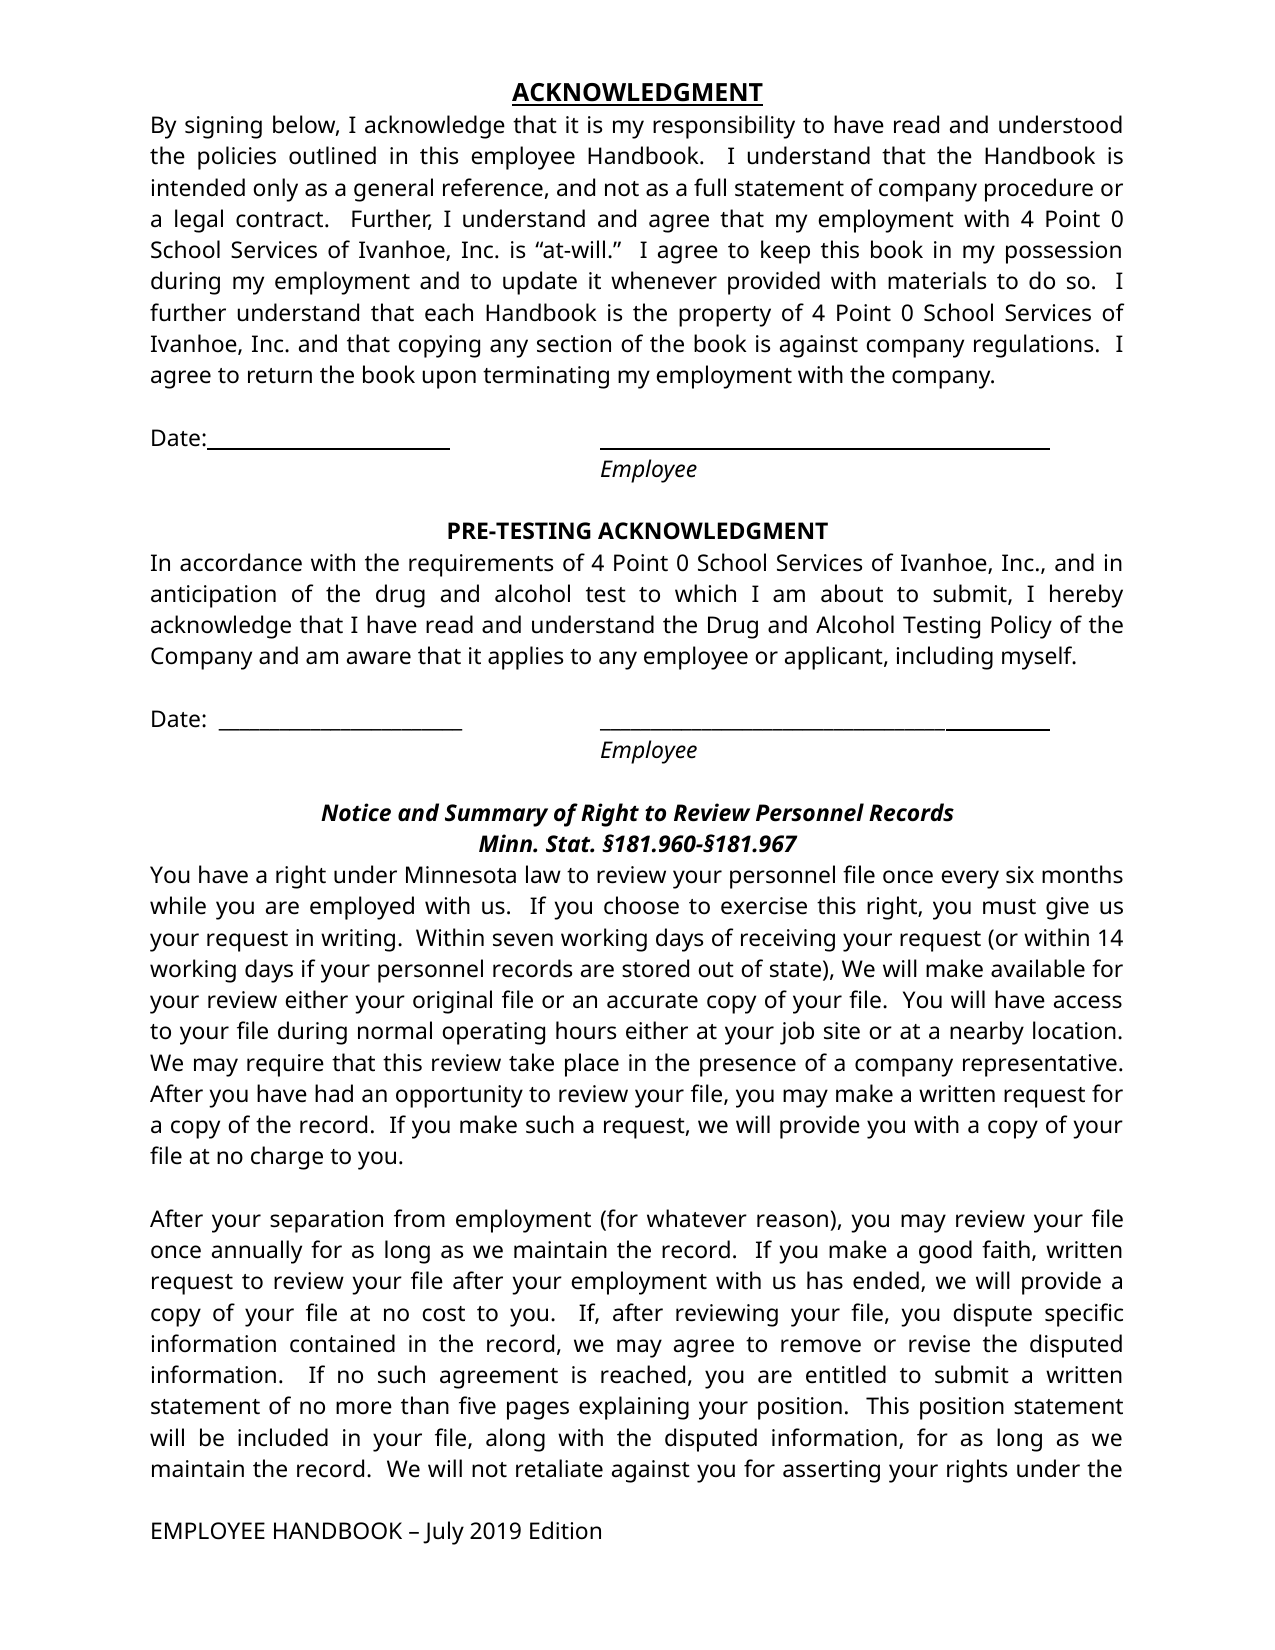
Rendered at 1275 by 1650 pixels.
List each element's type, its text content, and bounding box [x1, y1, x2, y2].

text Notice and Summary of Right to Review Personnel Records [150, 797, 1125, 828]
subtitle ACKNOWLEDGMENT [150, 75, 1125, 109]
text Date: ______________ [150, 422, 1125, 453]
text You have a right under Minnesota law to review your personnel file once every six months while you are employed with us. If you choose to exercise this right, you must give us your request in writing. Within seven working days of receiving your request (or within 14 working days if your personnel records are stored out of state), We will make available for your review either your original file or an accurate copy of your file. You will have access to your file during normal operating hours either at your job site or at a nearby location. We may require that this review take place in the presence of a company representative. After you have had an opportunity to review your file, you may make a written request for a copy of the record. If you make such a request, we will provide you with a copy of your file at no charge to you. [150, 859, 1125, 1172]
text Minn. Stat. §181.960-§181.967 [150, 828, 1125, 859]
text By signing below, I acknowledge that it is my responsibility to have read and understood the policies outlined in this employee Handbook. I understand that the Handbook is intended only as a general reference, and not as a full statement of company procedure or a legal contract. Further, I understand and agree that my employment with 4 Point 0 School Services of Ivanhoe, Inc. is “at-will.” I agree to keep this book in my possession during my employment and to update it whenever provided with materials to do so. I further understand that each Handbook is the property of 4 Point 0 School Services of Ivanhoe, Inc. and that copying any section of the book is against company regulations. I agree to return the book upon terminating my employment with the company. [150, 109, 1125, 390]
text In accordance with the requirements of 4 Point 0 School Services of Ivanhoe, Inc., and in anticipation of the drug and alcohol test to which I am about to submit, I hereby acknowledge that I have read and understand the Drug and Alcohol Testing Policy of the Company and am aware that it applies to any employee or applicant, including myself. [150, 547, 1125, 672]
text Employee [150, 734, 1125, 765]
text Employee [525, 453, 1125, 484]
text PRE-TESTING ACKNOWLEDGMENT [150, 515, 1125, 547]
text Date: ________________________ __________________________________ [150, 703, 1125, 734]
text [150, 1203, 1125, 1484]
